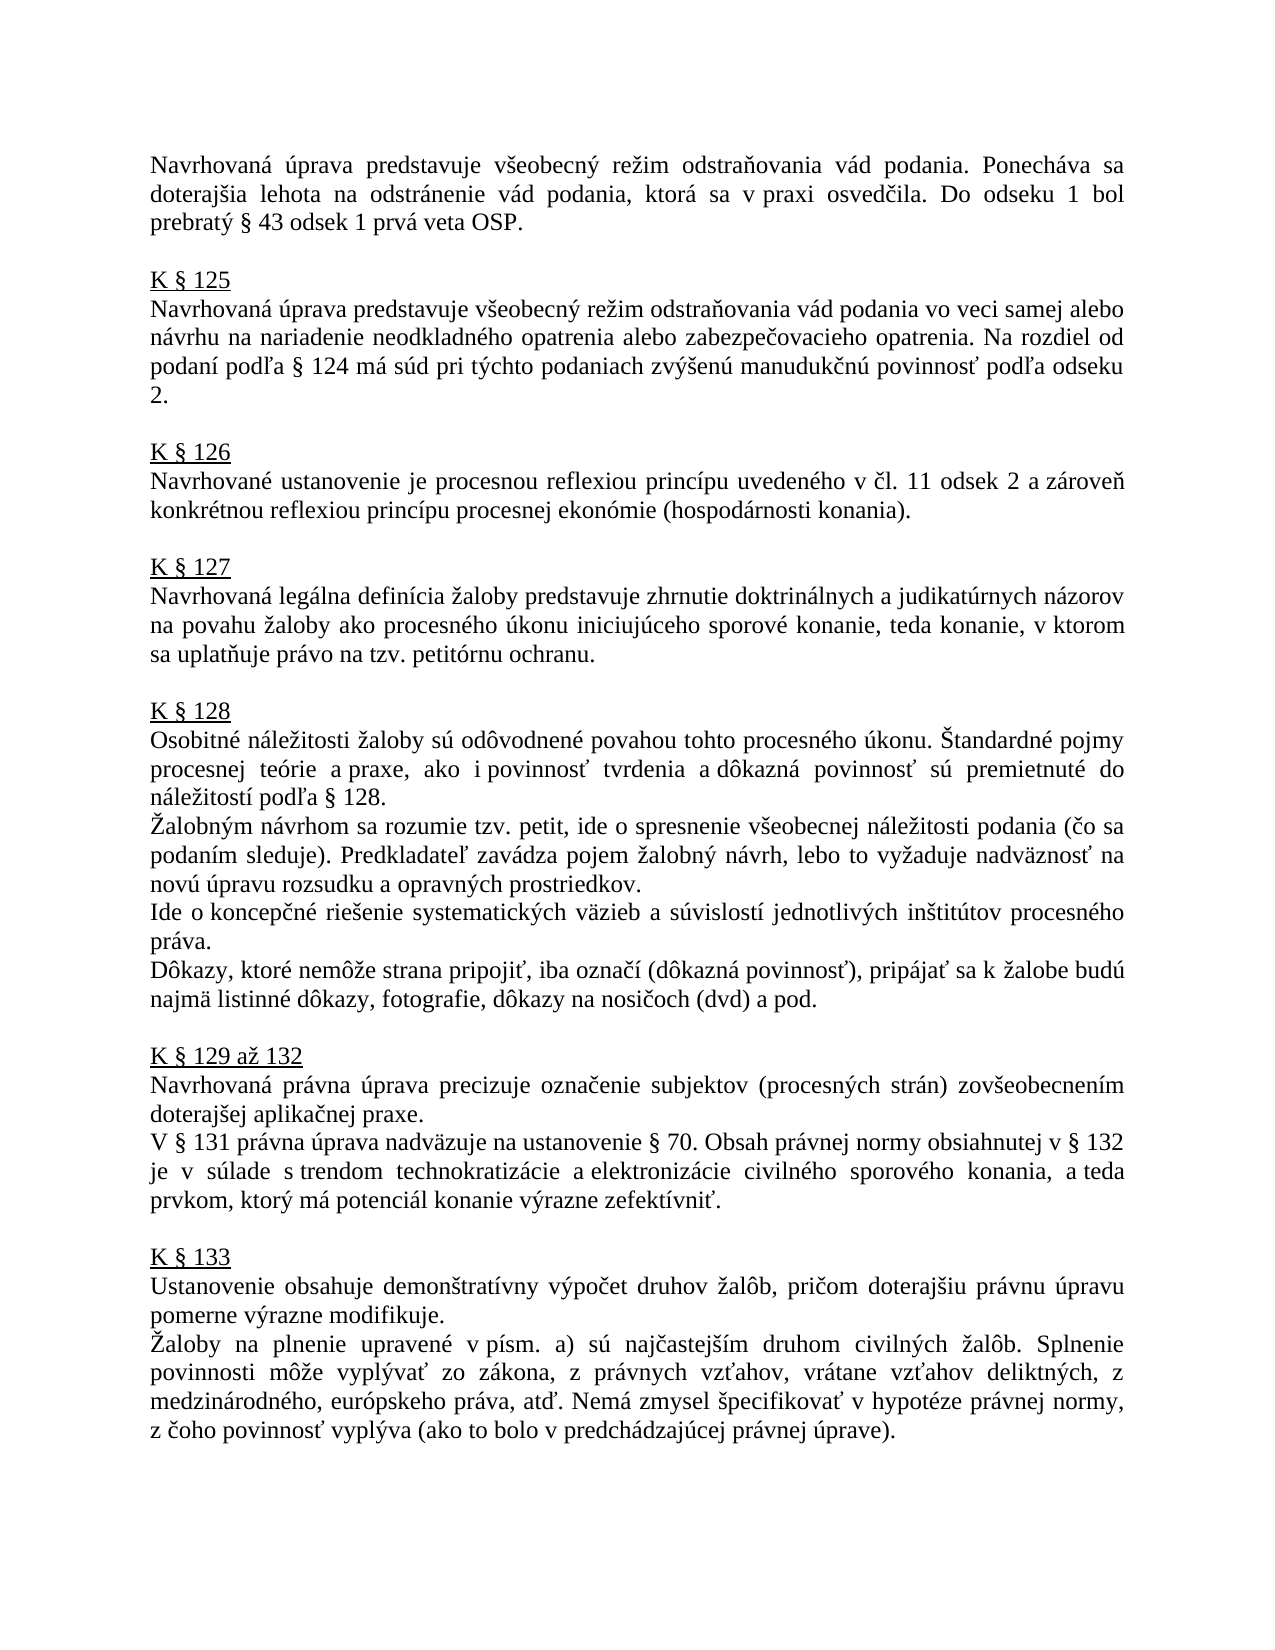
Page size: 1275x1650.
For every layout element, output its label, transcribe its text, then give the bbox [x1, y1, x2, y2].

text K § 127 [150, 552, 1125, 581]
text Ide o koncepčné riešenie systematických väzieb a súvislostí jednotlivých inštitútov procesného práva. [150, 897, 1125, 955]
text K § 133 [150, 1242, 1125, 1271]
text Žaloby na plnenie upravené v písm. a) sú najčastejším druhom civilných žalôb. Splnenie povinnosti môže vyplývať zo zákona, z právnych vzťahov, vrátane vzťahov deliktných, z medzinárodného, európskeho práva, atď. Nemá zmysel špecifikovať v hypotéze právnej normy, z čoho povinnosť vyplýva (ako to bolo v predchádzajúcej právnej úprave). [150, 1329, 1125, 1444]
text Navrhovaná právna úprava precizuje označenie subjektov (procesných strán) zovšeobecnením doterajšej aplikačnej praxe. [150, 1070, 1125, 1127]
text K § 128 [150, 696, 1125, 725]
text Žalobným návrhom sa rozumie tzv. petit, ide o spresnenie všeobecnej náležitosti podania (čo sa podaním sleduje). Predkladateľ zavádza pojem žalobný návrh, lebo to vyžaduje nadväznosť na novú úpravu rozsudku a opravných prostriedkov. [150, 811, 1125, 897]
text K § 126 [150, 437, 1125, 466]
text Dôkazy, ktoré nemôže strana pripojiť, iba označí (dôkazná povinnosť), pripájať sa k žalobe budú najmä listinné dôkazy, fotografie, dôkazy na nosičoch (dvd) a pod. [150, 955, 1125, 1012]
text Osobitné náležitosti žaloby sú odôvodnené povahou tohto procesného úkonu. Štandardné pojmy procesnej teórie a praxe, ako i povinnosť tvrdenia a dôkazná povinnosť sú premietnuté do náležitostí podľa § 128. [150, 725, 1125, 811]
text Navrhovaná úprava predstavuje všeobecný režim odstraňovania vád podania vo veci samej alebo návrhu na nariadenie neodkladného opatrenia alebo zabezpečovacieho opatrenia. Na rozdiel od podaní podľa § 124 má súd pri týchto podaniach zvýšenú manudukčnú povinnosť podľa odseku 2. [150, 294, 1125, 409]
text Navrhované ustanovenie je procesnou reflexiou princípu uvedeného v čl. 11 odsek 2 a zároveň konkrétnou reflexiou princípu procesnej ekonómie (hospodárnosti konania). [150, 466, 1125, 524]
text K § 129 až 132 [150, 1041, 1125, 1070]
text Navrhovaná úprava predstavuje všeobecný režim odstraňovania vád podania. Ponecháva sa doterajšia lehota na odstránenie vád podania, ktorá sa v praxi osvedčila. Do odseku 1 bol prebratý § 43 odsek 1 prvá veta OSP. [150, 150, 1125, 236]
text K § 125 [150, 265, 1125, 294]
text Ustanovenie obsahuje demonštratívny výpočet druhov žalôb, pričom doterajšiu právnu úpravu pomerne výrazne modifikuje. [150, 1271, 1125, 1329]
text V § 131 právna úprava nadväzuje na ustanovenie § 70. Obsah právnej normy obsiahnutej v § 132 je v súlade s trendom technokratizácie a elektronizácie civilného sporového konania, a teda prvkom, ktorý má potenciál konanie výrazne zefektívniť. [150, 1127, 1125, 1214]
text Navrhovaná legálna definícia žaloby predstavuje zhrnutie doktrinálnych a judikatúrnych názorov na povahu žaloby ako procesného úkonu iniciujúceho sporové konanie, teda konanie, v ktorom sa uplatňuje právo na tzv. petitórnu ochranu. [150, 581, 1125, 667]
